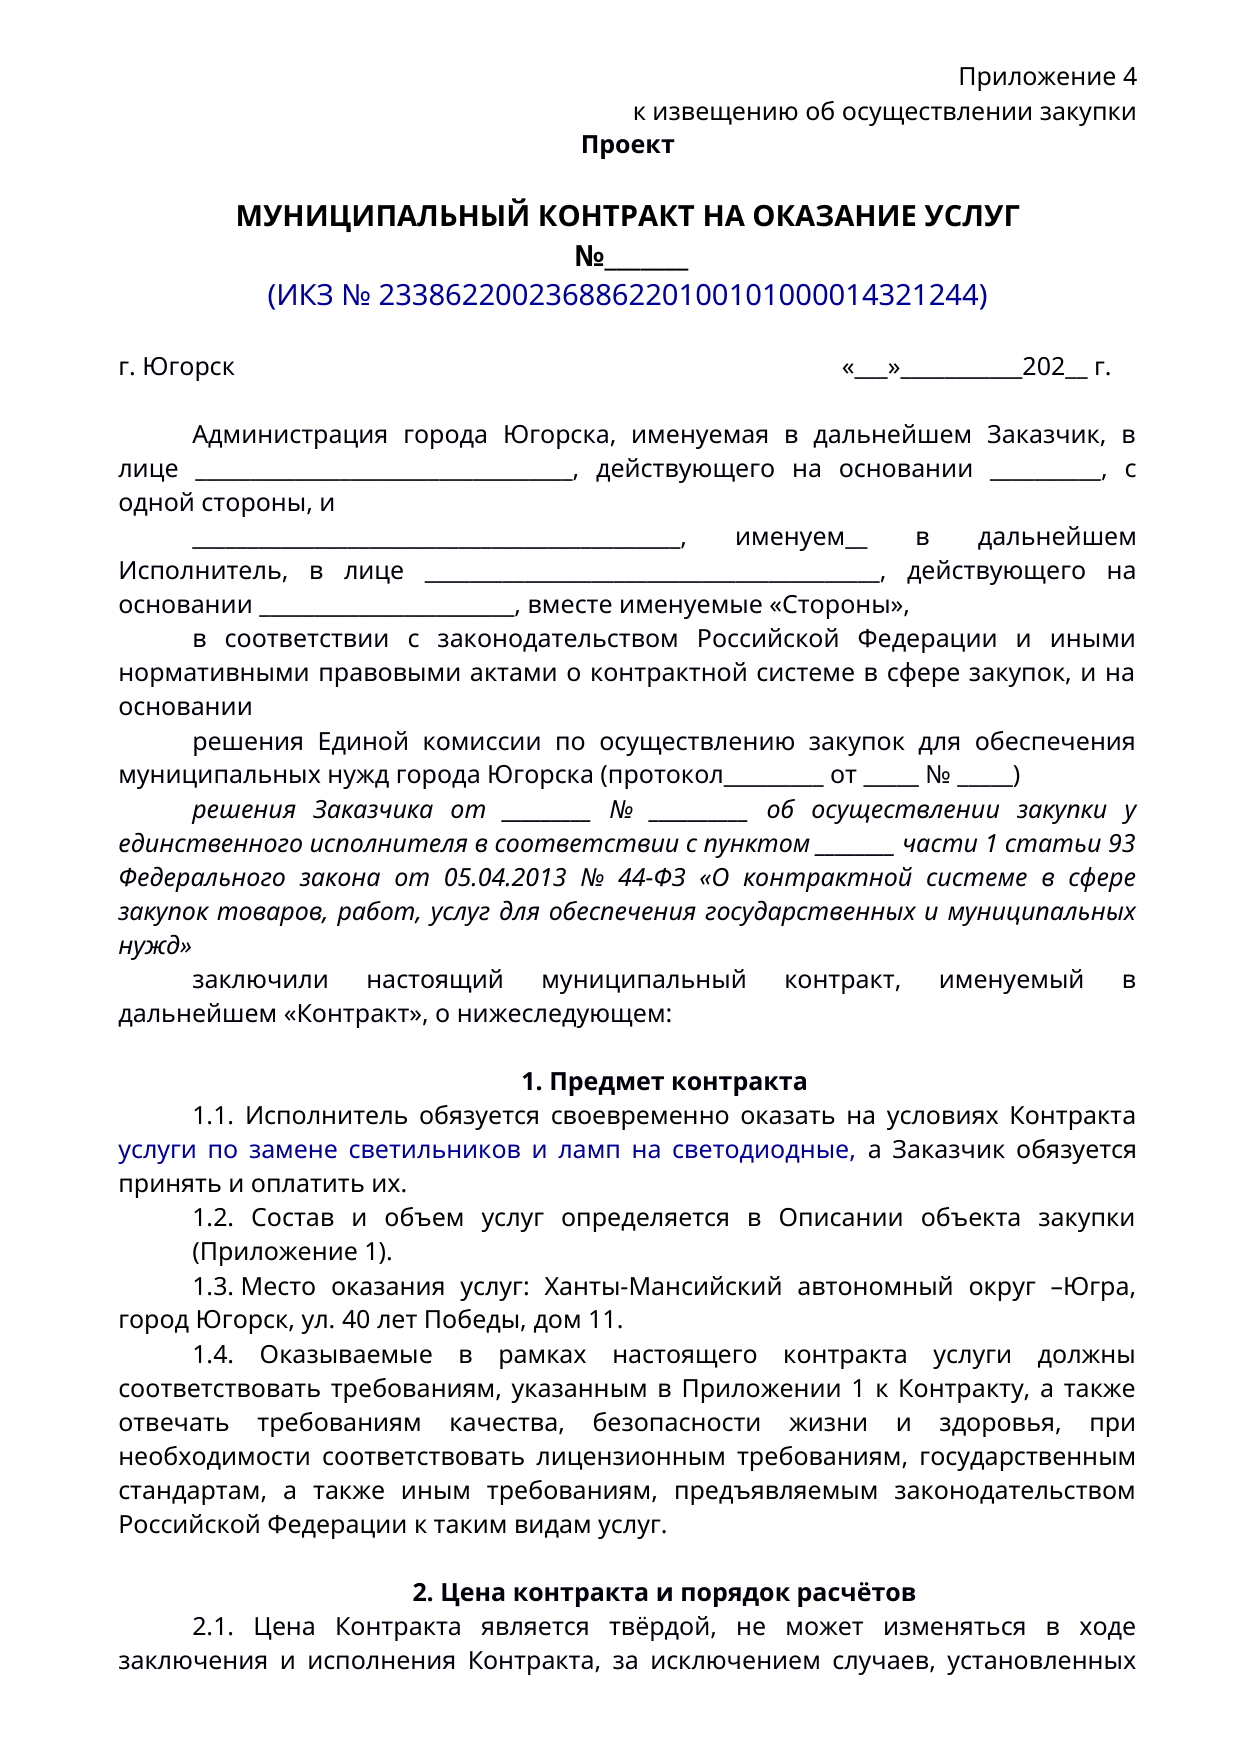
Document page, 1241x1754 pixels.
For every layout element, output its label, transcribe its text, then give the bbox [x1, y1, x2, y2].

text заключили настоящий муниципальный контракт, именуемый в дальнейшем «Контракт», о нижеследующем: [118, 962, 1137, 1030]
text решения Заказчика от _________ № __________ об осуществлении закупки у единственного исполнителя в соответствии с пунктом ________ части 1 статьи 93 Федерального закона от 05.04.2013 № 44-ФЗ «О контрактной системе в сфере закупок товаров, работ, услуг для обеспечения государственных и муниципальных нужд» [118, 791, 1137, 962]
text Администрация города Югорска, именуемая в дальнейшем Заказчик, в лице __________________________________, действующего на основании __________, с одной стороны, и [118, 417, 1137, 519]
text МУНИЦИПАЛЬНый КОНТРАКТ на оказание услуг [118, 195, 1137, 235]
text 1. Предмет контракта [192, 1064, 1137, 1098]
text 1.3. Место оказания услуг: Ханты-Мансийский автономный округ –Югра, город Югорск, ул. 40 лет Победы, дом 11. [118, 1268, 1137, 1336]
text 1.4. Оказываемые в рамках настоящего контракта услуги должны соответствовать требованиям, указанным в Приложении 1 к Контракту, а также отвечать требованиям качества, безопасности жизни и здоровья, при необходимости соответствовать лицензионным требованиям, государственным стандартам, а также иным требованиям, предъявляемым законодательством Российской Федерации к таким видам услуг. [118, 1336, 1137, 1541]
text 1.2. Состав и объем услуг определяется в Описании объекта закупки (Приложение 1). [192, 1200, 1137, 1268]
text 2. Цена контракта и порядок расчётов [192, 1575, 1137, 1609]
text в соответствии с законодательством Российской Федерации и иными нормативными правовыми актами о контрактной системе в сфере закупок, и на основании [118, 621, 1137, 723]
text к извещению об осуществлении закупки [118, 93, 1137, 127]
text Приложение 4 [118, 59, 1137, 93]
text (ИКЗ № 233862200236886220100101000014321244) [118, 275, 1137, 314]
text Проект [118, 127, 1137, 161]
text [118, 1609, 1137, 1677]
text 1.1. Исполнитель обязуется своевременно оказать на условиях Контракта услуги по замене светильников и ламп на светодиодные, а Заказчик обязуется принять и оплатить их. [118, 1098, 1137, 1200]
text решения Единой комиссии по осуществлению закупок для обеспечения муниципальных нужд города Югорска (протокол_________ от _____ № _____) [118, 723, 1137, 791]
text г. Югорск «___»___________202__ г. [118, 348, 1137, 382]
text №_______ [118, 235, 1137, 275]
text ____________________________________________, именуем__ в дальнейшем Исполнитель, в лице _________________________________________, действующего на основании _______________________, вместе именуемые «Стороны», [118, 519, 1137, 621]
